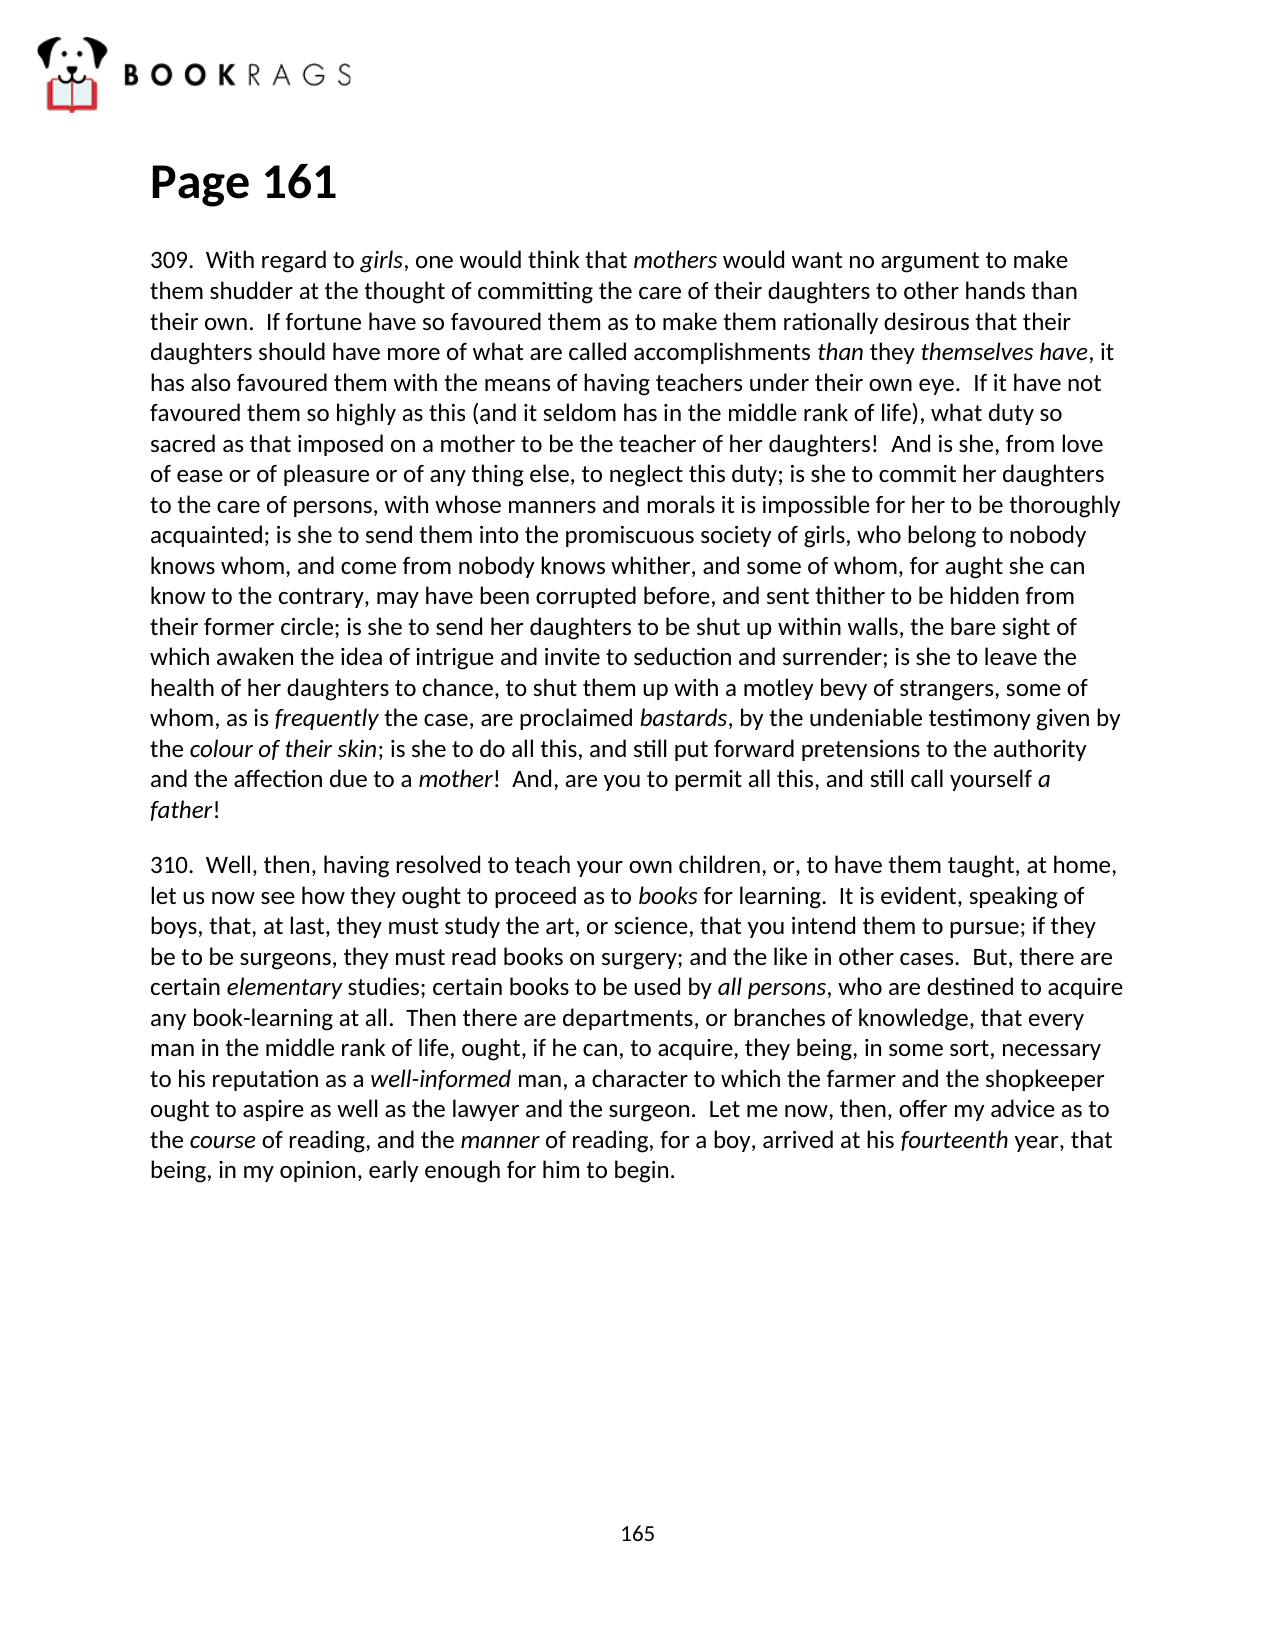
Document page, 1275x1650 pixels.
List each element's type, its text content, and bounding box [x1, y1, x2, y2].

text Page 161 [150, 150, 1125, 211]
picture [37, 37, 351, 113]
text 310. Well, then, having resolved to teach your own children, or, to have them taught, at home, let us now see how they ought to proceed as to books for learning. It is evident, speaking of boys, that, at last, they must study the art, or science, that you intend them to pursue; if they be to be surgeons, they must read books on surgery; and the like in other cases. But, there are certain elementary studies; certain books to be used by all persons, who are destined to acquire any book-learning at all. Then there are departments, or branches of knowledge, that every man in the middle rank of life, ought, if he can, to acquire, they being, in some sort, necessary to his reputation as a well-informed man, a character to which the farmer and the shopkeeper ought to aspire as well as the lawyer and the surgeon. Let me now, then, offer my advice as to the course of reading, and the manner of reading, for a boy, arrived at his fourteenth year, that being, in my opinion, early enough for him to begin. [150, 849, 1125, 1185]
text 309. With regard to girls, one would think that mothers would want no argument to make them shudder at the thought of committing the care of their daughters to other hands than their own. If fortune have so favoured them as to make them rationally desirous that their daughters should have more of what are called accomplishments than they themselves have, it has also favoured them with the means of having teachers under their own eye. If it have not favoured them so highly as this (and it seldom has in the middle rank of life), what duty so sacred as that imposed on a mother to be the teacher of her daughters! And is she, from love of ease or of pleasure or of any thing else, to neglect this duty; is she to commit her daughters to the care of persons, with whose manners and morals it is impossible for her to be thoroughly acquainted; is she to send them into the promiscuous society of girls, who belong to nobody knows whom, and come from nobody knows whither, and some of whom, for aught she can know to the contrary, may have been corrupted before, and sent thither to be hidden from their former circle; is she to send her daughters to be shut up within walls, the bare sight of which awaken the idea of intrigue and invite to seduction and surrender; is she to leave the health of her daughters to chance, to shut them up with a motley bevy of strangers, some of whom, as is frequently the case, are proclaimed bastards, by the undeniable testimony given by the colour of their skin; is she to do all this, and still put forward pretensions to the authority and the affection due to a mother! And, are you to permit all this, and still call yourself a father! [150, 244, 1125, 824]
